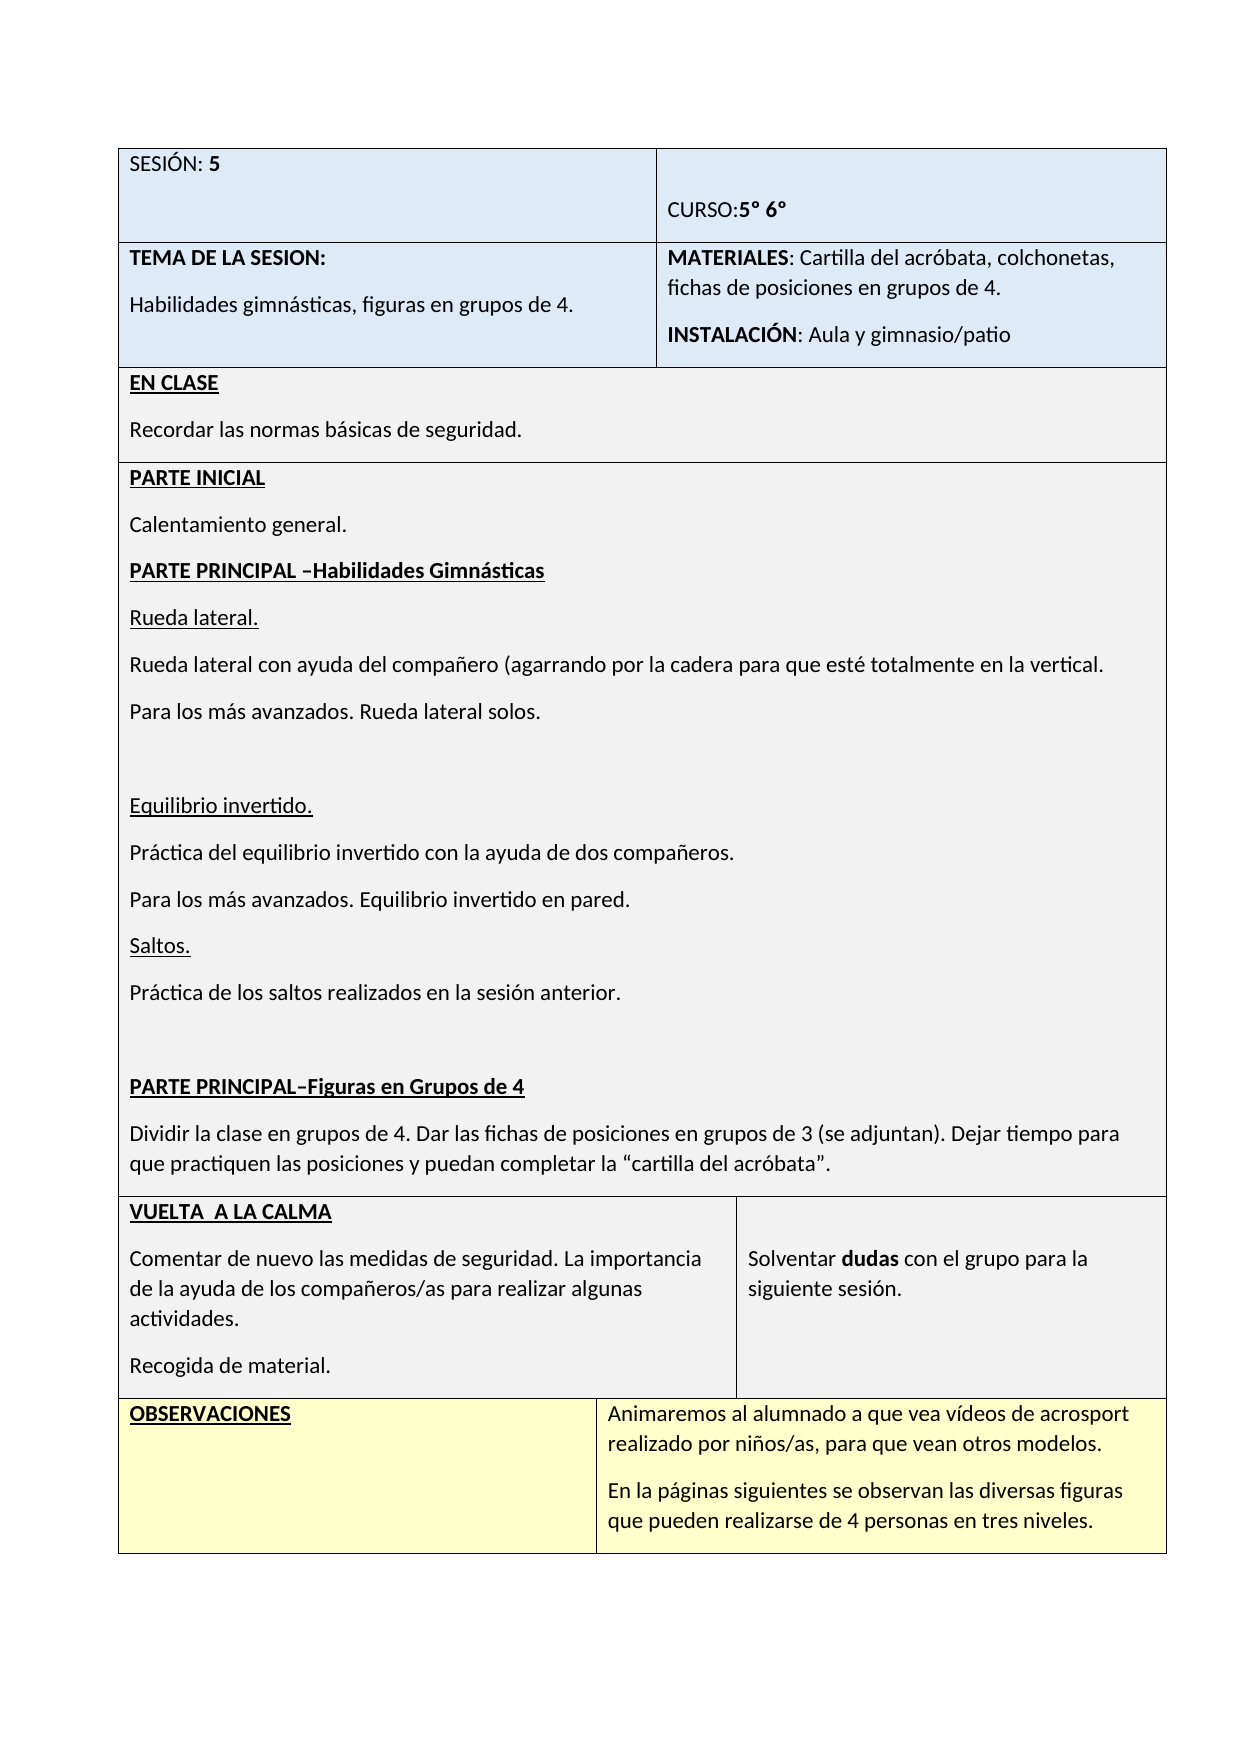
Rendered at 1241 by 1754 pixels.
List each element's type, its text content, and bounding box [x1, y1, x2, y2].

table_cell MATERIALES: Cartilla del acróbata, colchonetas, fichas de posiciones en grupos de 4. INSTALACIÓN: Aula y gimnasio/patio [657, 243, 1166, 367]
table_cell EN CLASE Recordar las normas básicas de seguridad. [119, 368, 1166, 462]
table_cell Solventar dudas con el grupo para la siguiente sesión. [737, 1197, 1166, 1398]
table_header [657, 149, 1166, 242]
table_cell Animaremos al alumnado a que vea vídeos de acrosport realizado por niños/as, para que vean otros modelos. En la páginas siguientes se observan las diversas figuras que pueden realizarse de 4 personas en tres niveles. [597, 1399, 1166, 1553]
table_cell TEMA DE LA SESION: Habilidades gimnásticas, figuras en grupos de 4. [119, 243, 656, 367]
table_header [119, 149, 656, 242]
table_cell PARTE INICIAL Calentamiento general. PARTE PRINCIPAL –Habilidades Gimnásticas Rueda lateral. Rueda lateral con ayuda del compañero (agarrando por la cadera para que esté totalmente en la vertical. Para los más avanzados. Rueda lateral solos. Equilibrio invertido. Práctica del equilibrio invertido con la ayuda de dos compañeros. Para los más avanzados. Equilibrio invertido en pared. Saltos. Práctica de los saltos realizados en la sesión anterior. PARTE PRINCIPAL–Figuras en Grupos de 4 Dividir la clase en grupos de 4. Dar las fichas de posiciones en grupos de 3 (se adjuntan). Dejar tiempo para que practiquen las posiciones y puedan completar la “cartilla del acróbata”. [119, 463, 1166, 1196]
table_cell OBSERVACIONES [119, 1399, 596, 1553]
table_cell VUELTA A LA CALMA Comentar de nuevo las medidas de seguridad. La importancia de la ayuda de los compañeros/as para realizar algunas actividades. Recogida de material. [119, 1197, 736, 1398]
